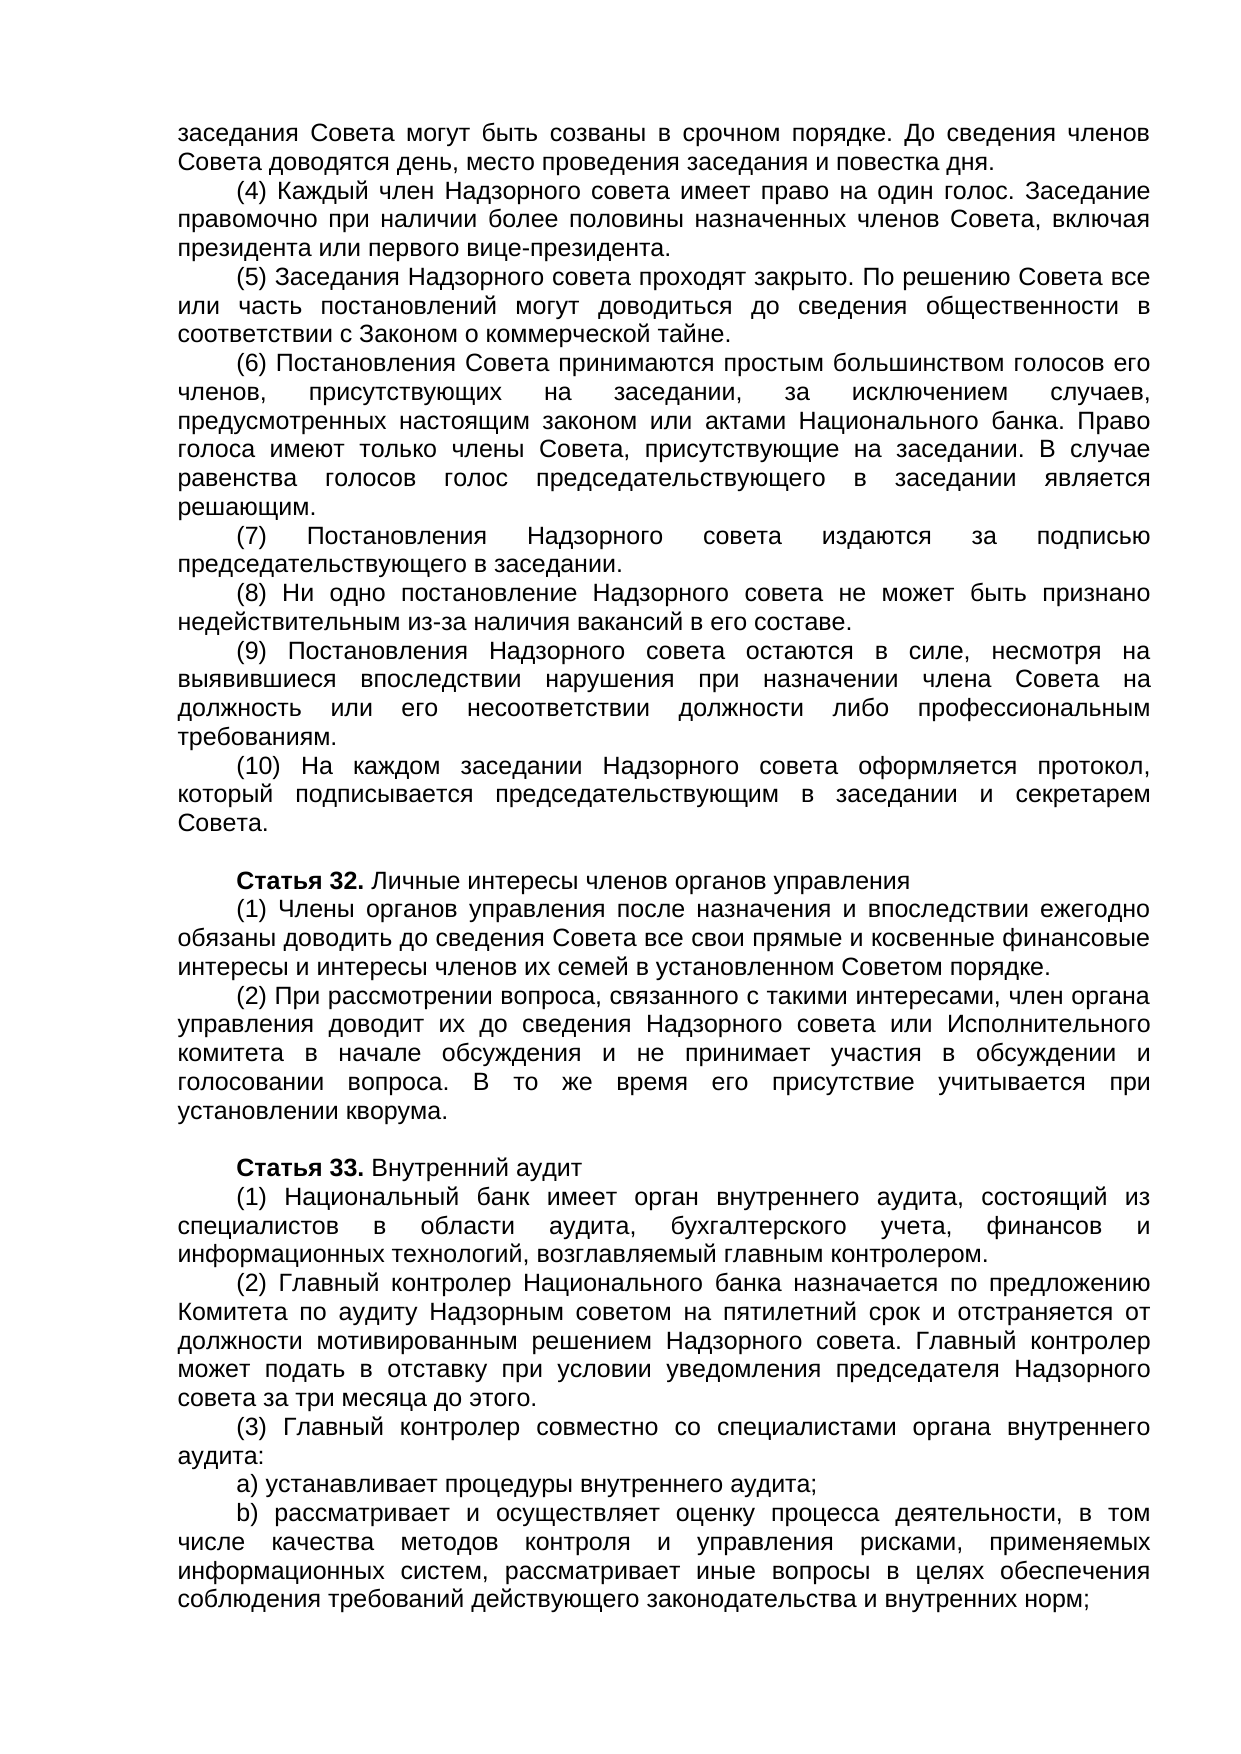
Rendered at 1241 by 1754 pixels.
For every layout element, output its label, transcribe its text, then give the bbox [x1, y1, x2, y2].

text (10) На каждом заседании Надзорного совета оформляется протокол, который подписывается председательствующим в заседании и секретарем Совета. [177, 751, 1152, 837]
text (1) Члены органов управления после назначения и впоследствии ежегодно обязаны доводить до сведения Совета все свои прямые и косвенные финансовые интересы и интересы членов их семей в установленном Советом порядке. [177, 894, 1152, 981]
text b) рассматривает и осуществляет оценку процесса деятельности, в том числе качества методов контроля и управления рисками, применяемых информационных систем, рассматривает иные вопросы в целях обеспечения соблюдения требований действующего законодательства и внутренних норм; [177, 1498, 1152, 1613]
text Статья 33. Внутренний аудит [177, 1153, 1152, 1182]
text (7) Постановления Надзорного совета издаются за подписью председательствующего в заседании. [177, 521, 1152, 578]
text (3) Главный контролер совместно со специалистами органа внутреннего аудита: [177, 1412, 1152, 1469]
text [177, 118, 1152, 176]
text (2) Главный контролер Национального банка назначается по предложению Комитета по аудиту Надзорным советом на пятилетний срок и отстраняется от должности мотивированным решением Надзорного совета. Главный контролер может подать в отставку при условии уведомления председателя Надзорного совета за три месяца до этого. [177, 1268, 1152, 1412]
text (4) Каждый член Надзорного совета имеет право на один голос. Заседание правомочно при наличии более половины назначенных членов Совета, включая президента или первого вице-президента. [177, 176, 1152, 262]
text Статья 32. Личные интересы членов органов управления [177, 866, 1152, 894]
text (1) Национальный банк имеет орган внутреннего аудита, состоящий из специалистов в области аудита, бухгалтерского учета, финансов и информационных технологий, возглавляемый главным контролером. [177, 1182, 1152, 1268]
text (6) Постановления Совета принимаются простым большинством голосов его членов, присутствующих на заседании, за исключением случаев, предусмотренных настоящим законом или актами Национального банка. Право голоса имеют только члены Совета, присутствующие на заседании. В случае равенства голосов голос председательствующего в заседании является решающим. [177, 348, 1152, 521]
text (2) При рассмотрении вопроса, связанного с такими интересами, член органа управления доводит их до сведения Надзорного совета или Исполнительного комитета в начале обсуждения и не принимает участия в обсуждении и голосовании вопроса. В то же время его присутствие учитывается при установлении кворума. [177, 981, 1152, 1124]
text (9) Постановления Надзорного совета остаются в силе, несмотря на выявившиеся впоследствии нарушения при назначении члена Совета на должность или его несоответствии должности либо профессиональным требованиям. [177, 636, 1152, 751]
text (5) Заседания Надзорного совета проходят закрыто. По решению Совета все или часть постановлений могут доводиться до сведения общественности в соответствии с Законом о коммерческой тайне. [177, 262, 1152, 348]
text (8) Ни одно постановление Надзорного совета не может быть признано недействительным из-за наличия вакансий в его составе. [177, 578, 1152, 636]
text а) устанавливает процедуры внутреннего аудита; [177, 1469, 1152, 1498]
